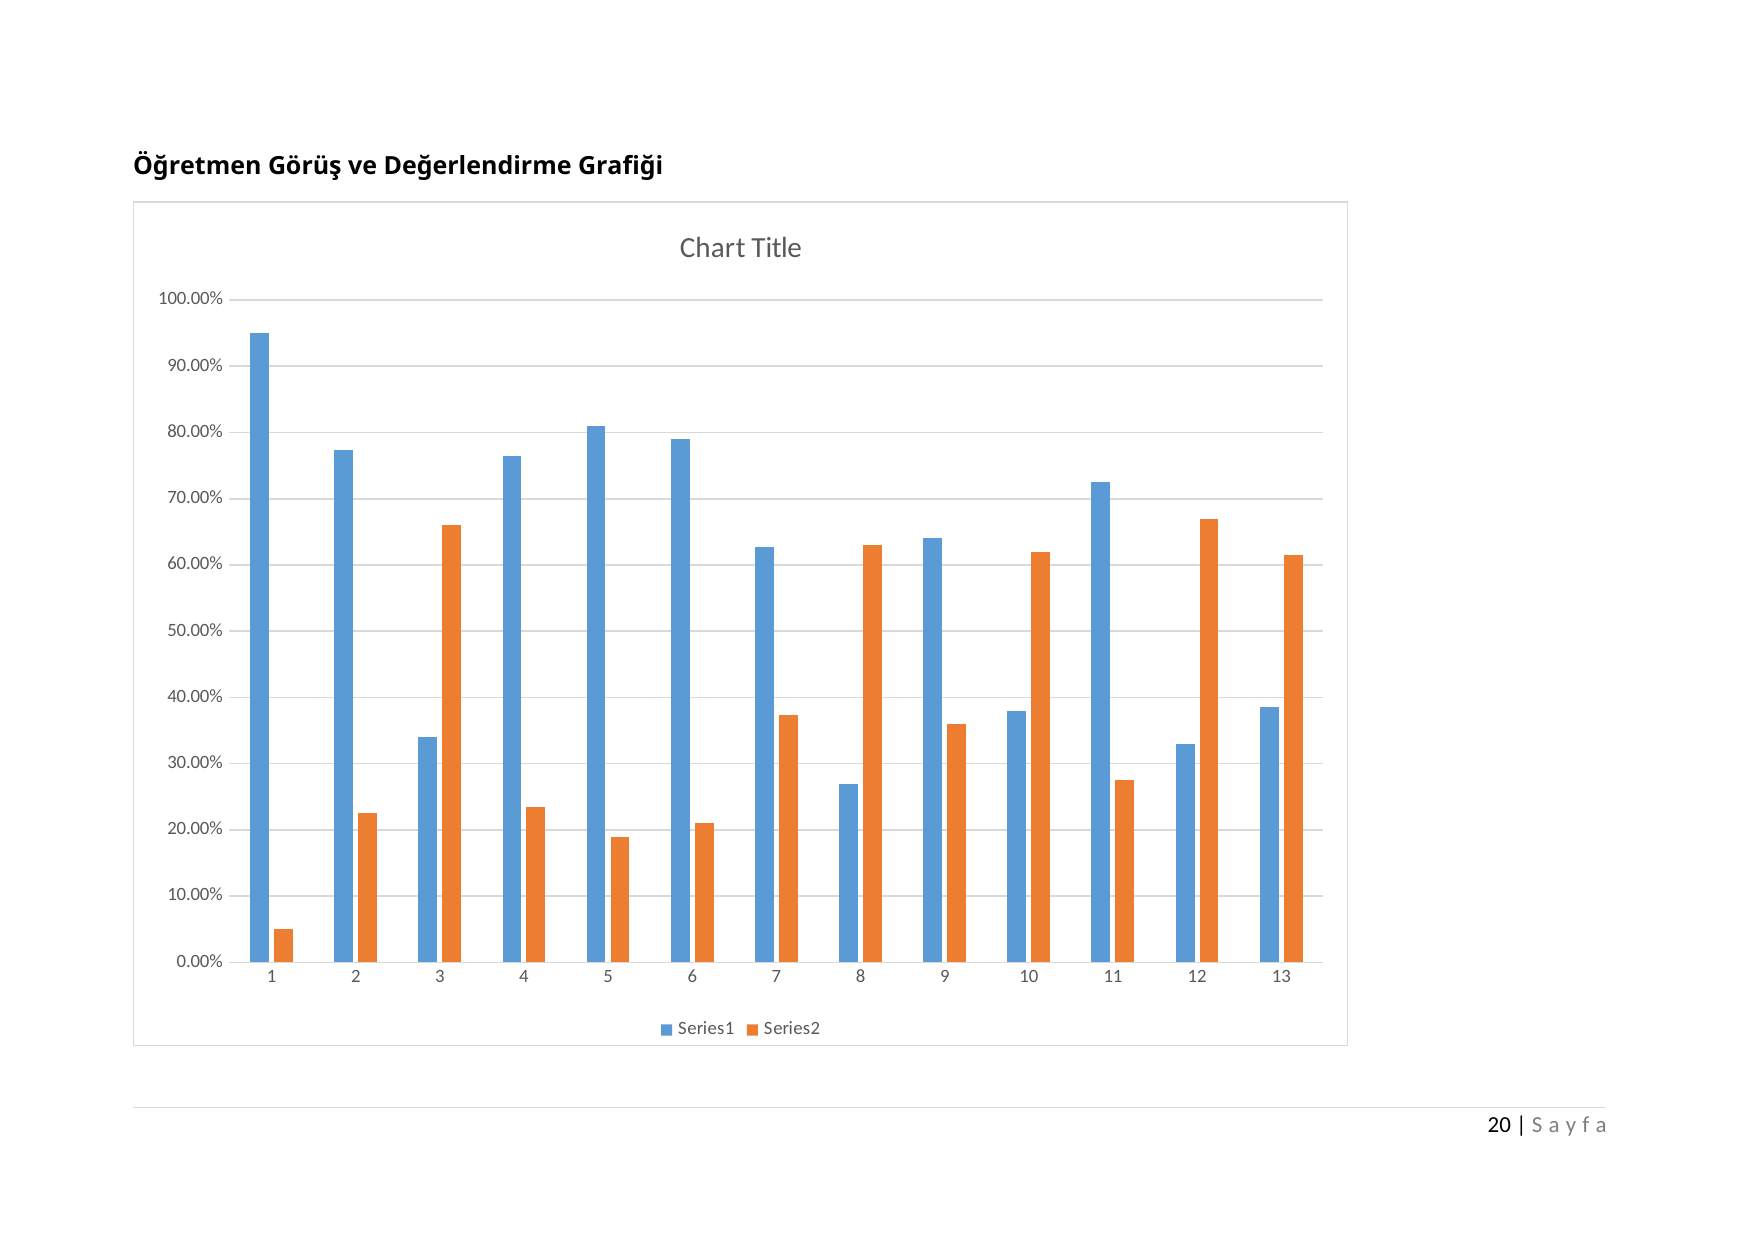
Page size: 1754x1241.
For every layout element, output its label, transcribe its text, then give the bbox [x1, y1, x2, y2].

text Öğretmen Görüş ve Değerlendirme Grafiği [133, 148, 1606, 182]
